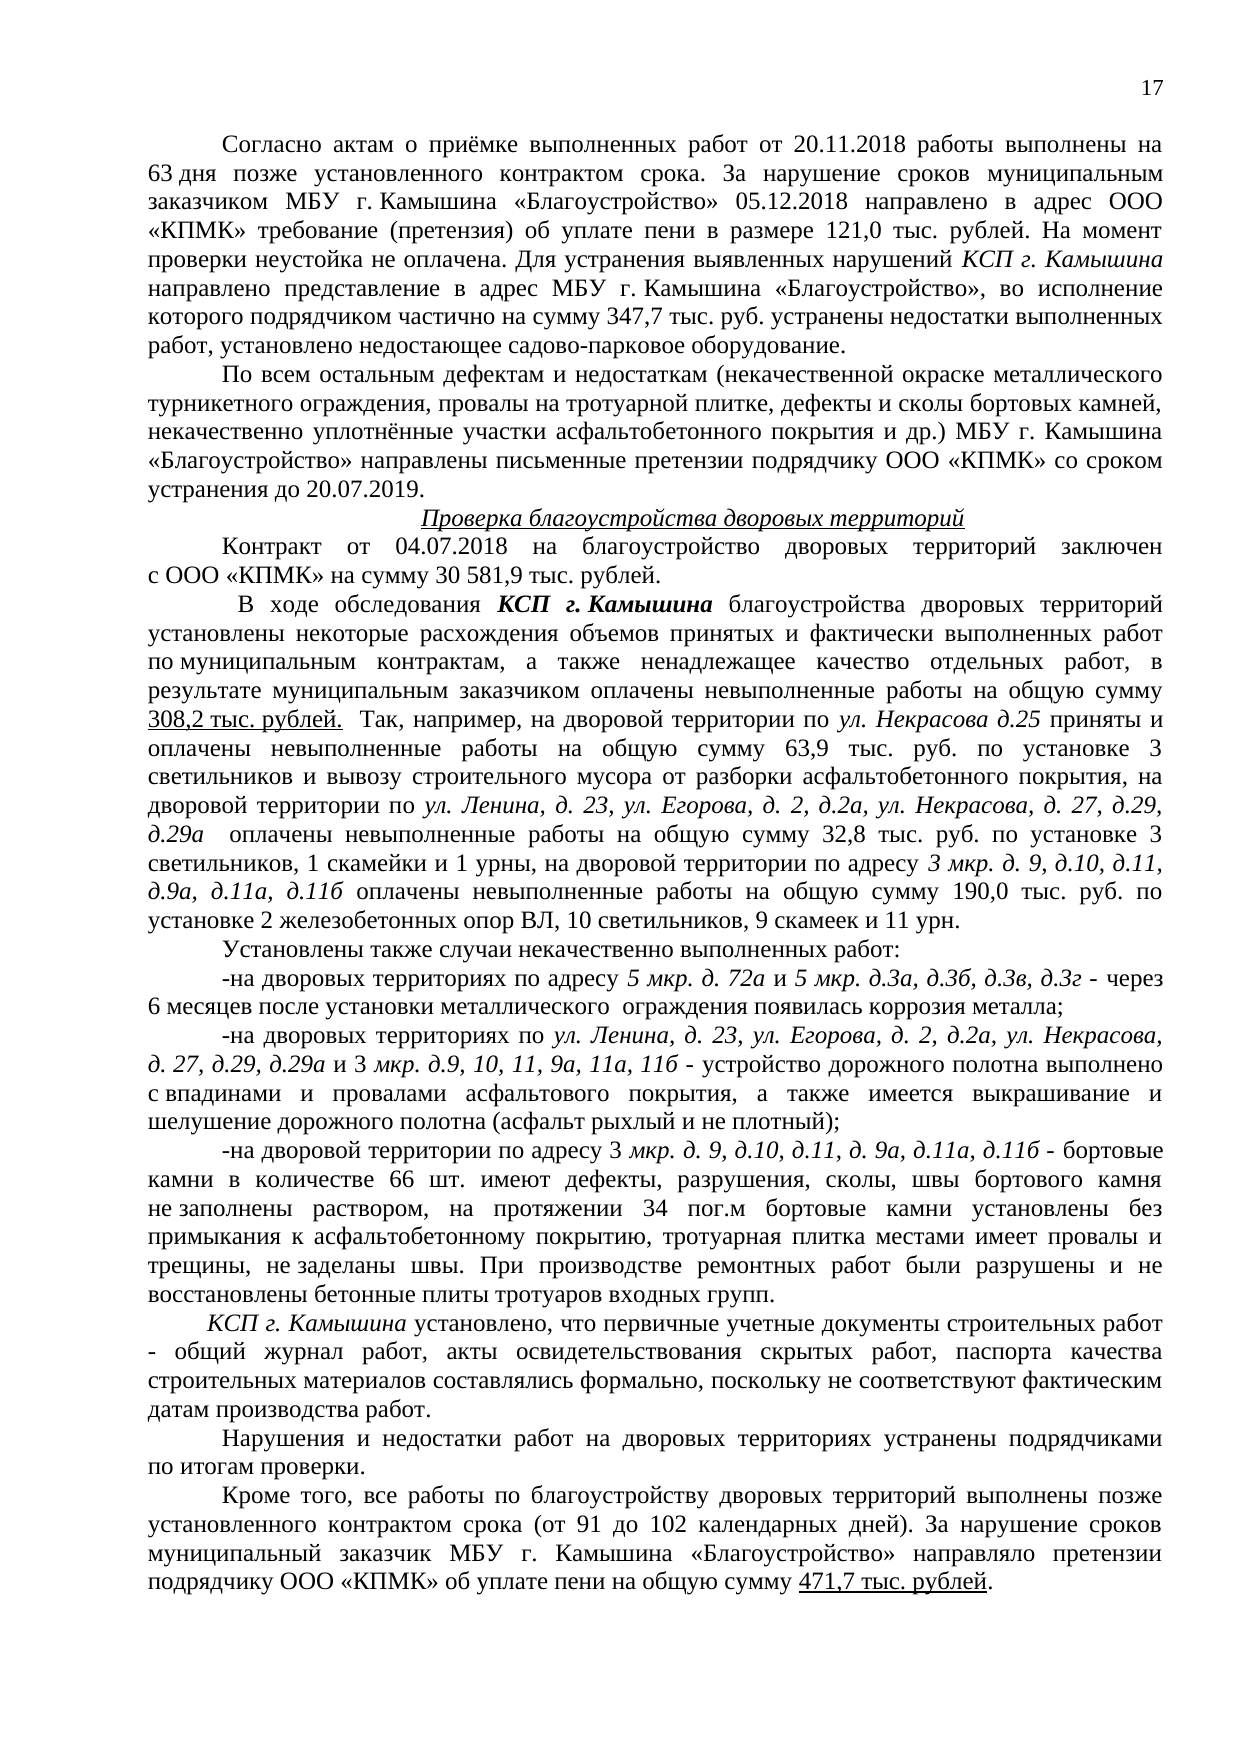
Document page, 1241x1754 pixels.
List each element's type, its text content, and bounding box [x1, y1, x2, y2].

text -на дворовых территориях по адресу 5 мкр. д. 72а и 5 мкр. д.3а, д.3б, д.3в, д.3г - через 6 месяцев после установки металлического ограждения появилась коррозия металла; [148, 963, 1163, 1020]
text -на дворовых территориях по ул. Ленина, д. 23, ул. Егорова, д. 2, д.2а, ул. Некрасова, д. 27, д.29, д.29а и 3 мкр. д.9, 10, 11, 9а, 11а, 11б - устройство дорожного полотна выполнено с впадинами и провалами асфальтового покрытия, а также имеется выкрашивание и шелушение дорожного полотна (асфальт рыхлый и не плотный); [148, 1020, 1163, 1135]
text -на дворовой территории по адресу 3 мкр. д. 9, д.10, д.11, д. 9а, д.11а, д.11б - бортовые камни в количестве 66 шт. имеют дефекты, разрушения, сколы, швы бортового камня не заполнены раствором, на протяжении 34 пог.м бортовые камни установлены без примыкания к асфальтобетонному покрытию, тротуарная плитка местами имеет провалы и трещины, не заделаны швы. При производстве ремонтных работ были разрушены и не восстановлены бетонные плиты тротуаров входных групп. [148, 1135, 1163, 1308]
text Кроме того, все работы по благоустройству дворовых территорий выполнены позже установленного контрактом срока (от 91 до 102 календарных дней). За нарушение сроков муниципальный заказчик МБУ г. Камышина «Благоустройство» направляло претензии подрядчику ООО «КПМК» об уплате пени на общую сумму 471,7 тыс. рублей. [148, 1480, 1163, 1595]
text Согласно актам о приёмке выполненных работ от 20.11.2018 работы выполнены на 63 дня позже установленного контрактом срока. За нарушение сроков муниципальным заказчиком МБУ г. Камышина «Благоустройство» 05.12.2018 направлено в адрес ООО «КПМК» требование (претензия) об уплате пени в размере 121,0 тыс. рублей. На момент проверки неустойка не оплачена. Для устранения выявленных нарушений КСП г. Камышина направлено представление в адрес МБУ г. Камышина «Благоустройство», во исполнение которого подрядчиком частично на сумму 347,7 тыс. руб. устранены недостатки выполненных работ, установлено недостающее садово-парковое оборудование. [148, 129, 1163, 359]
text Нарушения и недостатки работ на дворовых территориях устранены подрядчиками по итогам проверки. [148, 1423, 1163, 1480]
text Установлены также случаи некачественно выполненных работ: [148, 934, 1163, 963]
text Проверка благоустройства дворовых территорий [148, 503, 1163, 531]
text В ходе обследования КСП г. Камышина благоустройства дворовых территорий установлены некоторые расхождения объемов принятых и фактически выполненных работ по муниципальным контрактам, а также ненадлежащее качество отдельных работ, в результате муниципальным заказчиком оплачены невыполненные работы на общую сумму 308,2 тыс. рублей. Так, например, на дворовой территории по ул. Некрасова д.25 приняты и оплачены невыполненные работы на общую сумму 63,9 тыс. руб. по установке 3 светильников и вывозу строительного мусора от разборки асфальтобетонного покрытия, на дворовой территории по ул. Ленина, д. 23, ул. Егорова, д. 2, д.2а, ул. Некрасова, д. 27, д.29, д.29а оплачены невыполненные работы на общую сумму 32,8 тыс. руб. по установке 3 светильников, 1 скамейки и 1 урны, на дворовой территории по адресу 3 мкр. д. 9, д.10, д.11, д.9а, д.11а, д.11б оплачены невыполненные работы на общую сумму 190,0 тыс. руб. по установке 2 железобетонных опор ВЛ, 10 светильников, 9 скамеек и 11 урн. [148, 589, 1163, 934]
text Контракт от 04.07.2018 на благоустройство дворовых территорий заключен с ООО «КПМК» на сумму 30 581,9 тыс. рублей. [148, 531, 1163, 589]
text КСП г. Камышина установлено, что первичные учетные документы строительных работ - общий журнал работ, акты освидетельствования скрытых работ, паспорта качества строительных материалов составлялись формально, поскольку не соответствуют фактическим датам производства работ. [148, 1308, 1163, 1423]
text По всем остальным дефектам и недостаткам (некачественной окраске металлического турникетного ограждения, провалы на тротуарной плитке, дефекты и сколы бортовых камней, некачественно уплотнённые участки асфальтобетонного покрытия и др.) МБУ г. Камышина «Благоустройство» направлены письменные претензии подрядчику ООО «КПМК» со сроком устранения до 20.07.2019. [148, 359, 1163, 503]
